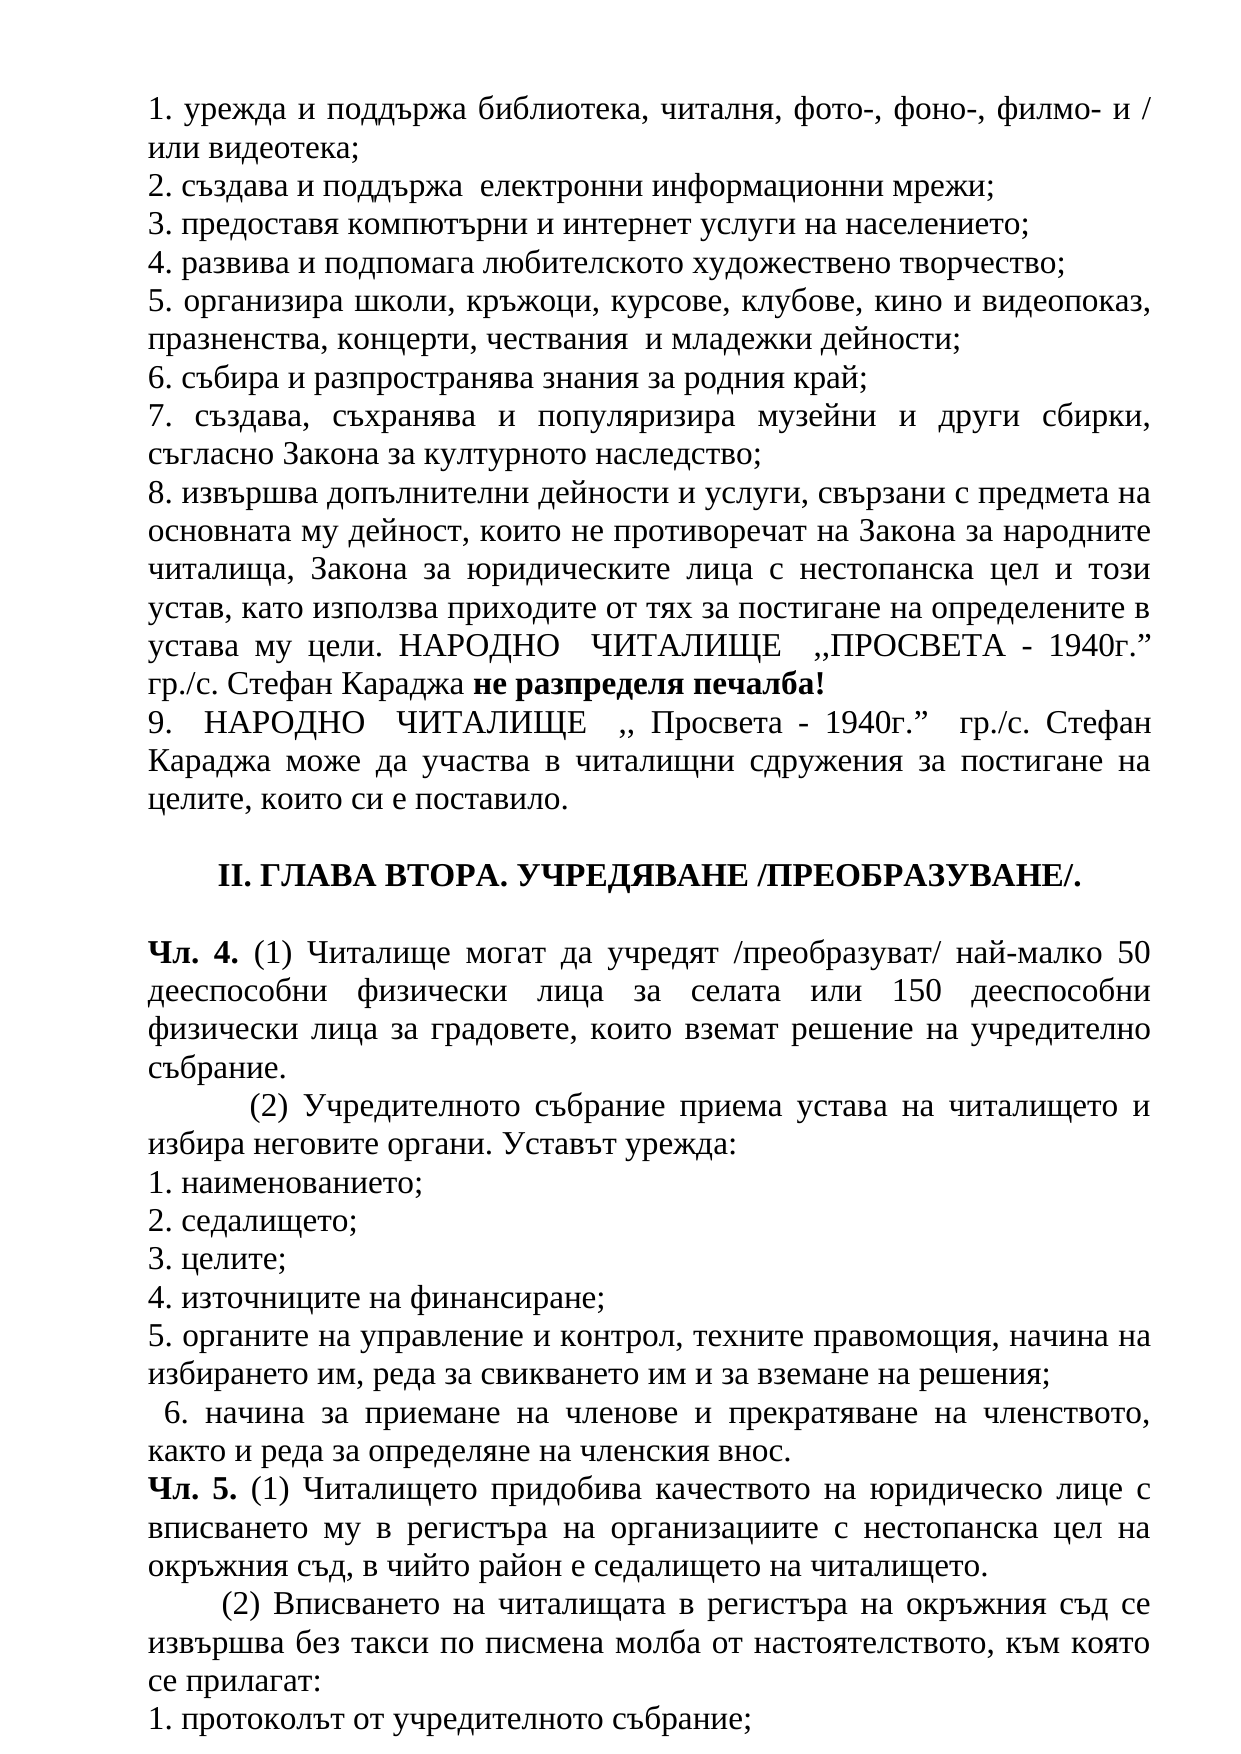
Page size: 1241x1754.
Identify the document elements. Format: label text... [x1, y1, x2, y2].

text 9. НАРОДНО ЧИТАЛИЩЕ ,, Просвета - 1940г.” гр./с. Стефан Караджа може да участва в читалищни сдружения за постигане на целите, които си е поставило. [148, 702, 1152, 817]
text 7. създава, съхранява и популяризира музейни и други сбирки, съгласно Закона за културното наследство; [148, 395, 1152, 472]
text 6. начина за приемане на членове и прекратяване на членството, както и реда за определяне на членския внос. [148, 1392, 1152, 1469]
text ІІ. ГЛАВА ВТОРА. УЧРЕДЯВАНЕ /ПРЕОБРАЗУВАНЕ/. [148, 855, 1152, 894]
text (2) Учредителното събрание приема устава на читалището и избира неговите органи. Уставът урежда: [148, 1085, 1152, 1162]
text 4. източниците на финансиране; [148, 1277, 1152, 1315]
text 1. протоколът от учредителното събрание; [148, 1699, 1152, 1737]
text 1. урежда и поддържа библиотека, читалня, фото-, фоно-, филмо- и / или видеотека; [148, 89, 1152, 165]
text 3. целите; [148, 1239, 1152, 1277]
text 2. седалището; [148, 1200, 1152, 1239]
text 8. извършва допълнителни дейности и услуги, свързани с предмета на основната му дейност, които не противоречат на Закона за народните читалища, Закона за юридическите лица с нестопанска цел и този устав, като използва приходите от тях за постигане на определените в устава му цели. НАРОДНО ЧИТАЛИЩЕ ,,ПРОСВЕТА - 1940г.” гр./с. Стефан Караджа не разпределя печалба! [148, 472, 1152, 702]
text 5. организира школи, кръжоци, курсове, клубове, кино и видеопоказ, празненства, концерти, чествания и младежки дейности; [148, 280, 1152, 357]
text Чл. 4. (1) Читалище могат да учредят /преобразуват/ най-малко 50 дееспособни физически лица за селата или 150 дееспособни физически лица за градовете, които вземат решение на учредително събрание. [148, 932, 1152, 1085]
text 3. предоставя компютърни и интернет услуги на населението; [148, 204, 1152, 242]
text 5. органите на управление и контрол, техните правомощия, начина на избирането им, реда за свикването им и за вземане на решения; [148, 1315, 1152, 1392]
text 1. наименованието; [148, 1162, 1152, 1200]
text (2) Вписването на читалищата в регистъра на окръжния съд се извършва без такси по писмена молба от настоятелството, към която се прилагат: [148, 1584, 1152, 1699]
text 4. развива и подпомага любителското художествено творчество; [148, 242, 1152, 280]
text 2. създава и поддържа електронни информационни мрежи; [148, 165, 1152, 204]
text Чл. 5. (1) Читалището придобива качеството на юридическо лице с вписването му в регистъра на организациите с нестопанска цел на окръжния съд, в чийто район е седалището на читалището. [148, 1469, 1152, 1584]
text 6. събира и разпространява знания за родния край; [148, 357, 1152, 395]
